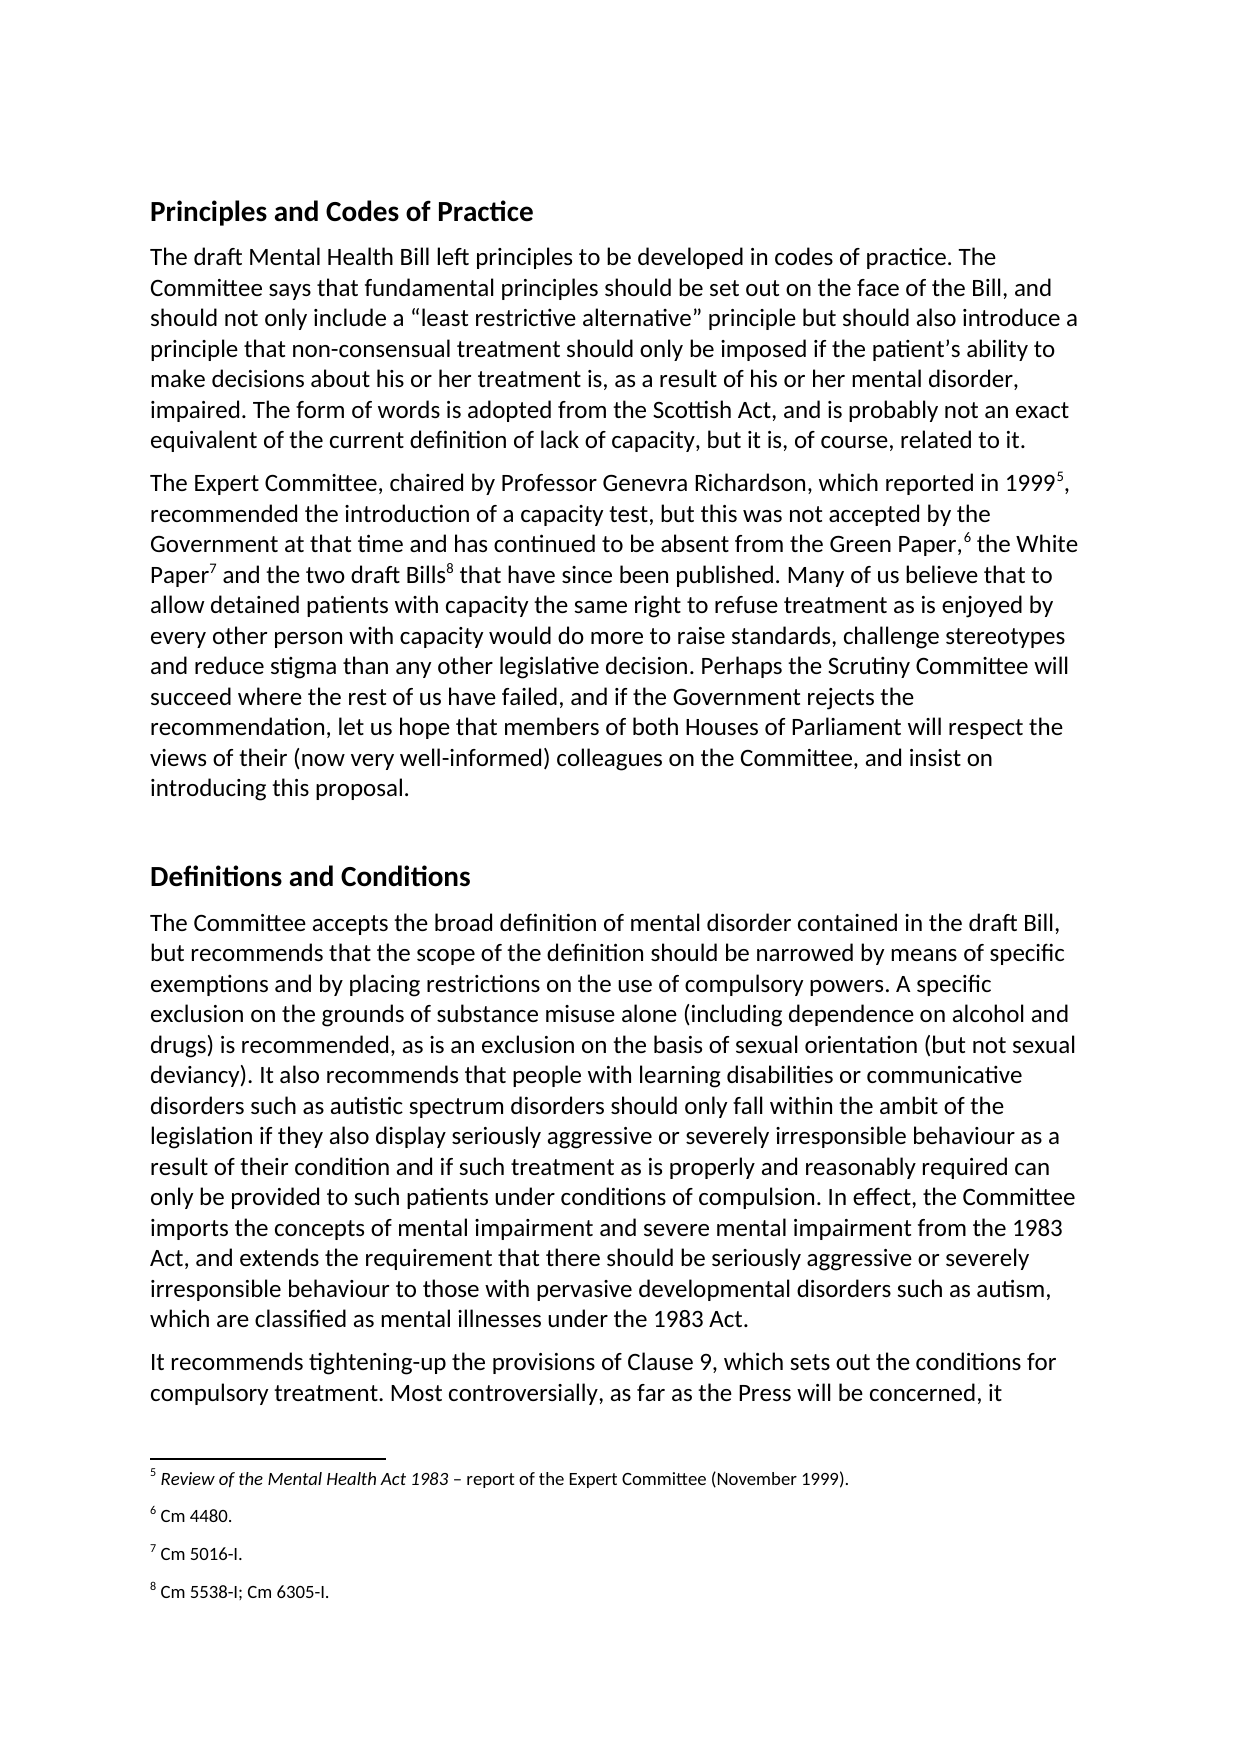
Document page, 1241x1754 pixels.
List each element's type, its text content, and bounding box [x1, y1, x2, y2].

text The Expert Committee, chaired by Professor Genevra Richardson, which reported in 1999, recommended the introduction of a capacity test, but this was not accepted by the Government at that time and has continued to be absent from the Green Paper, the White Paper and the two draft Bills that have since been published. Many of us believe that to allow detained patients with capacity the same right to refuse treatment as is enjoyed by every other person with capacity would do more to raise standards, challenge stereotypes and reduce stigma than any other legislative decision. Perhaps the Scrutiny Committee will succeed where the rest of us have failed, and if the Government rejects the recommendation, let us hope that members of both Houses of Parliament will respect the views of their (now very well-informed) colleagues on the Committee, and insist on introducing this proposal. [150, 467, 1090, 803]
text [150, 1346, 1090, 1407]
text Definitions and Conditions [150, 858, 1090, 894]
text The Committee accepts the broad definition of mental disorder contained in the draft Bill, but recommends that the scope of the definition should be narrowed by means of specific exemptions and by placing restrictions on the use of compulsory powers. A specific exclusion on the grounds of substance misuse alone (including dependence on alcohol and drugs) is recommended, as is an exclusion on the basis of sexual orientation (but not sexual deviancy). It also recommends that people with learning disabilities or communicative disorders such as autistic spectrum disorders should only fall within the ambit of the legislation if they also display seriously aggressive or severely irresponsible behaviour as a result of their condition and if such treatment as is properly and reasonably required can only be provided to such patients under conditions of compulsion. In effect, the Committee imports the concepts of mental impairment and severe mental impairment from the 1983 Act, and extends the requirement that there should be seriously aggressive or severely irresponsible behaviour to those with pervasive developmental disorders such as autism, which are classified as mental illnesses under the 1983 Act. [150, 907, 1090, 1334]
text The draft Mental Health Bill left principles to be developed in codes of practice. The Committee says that fundamental principles should be set out on the face of the Bill, and should not only include a “least restrictive alternative” principle but should also introduce a principle that non-consensual treatment should only be imposed if the patient’s ability to make decisions about his or her treatment is, as a result of his or her mental disorder, impaired. The form of words is adopted from the Scottish Act, and is probably not an exact equivalent of the current definition of lack of capacity, but it is, of course, related to it. [150, 241, 1090, 455]
text Principles and Codes of Practice [150, 193, 1090, 229]
